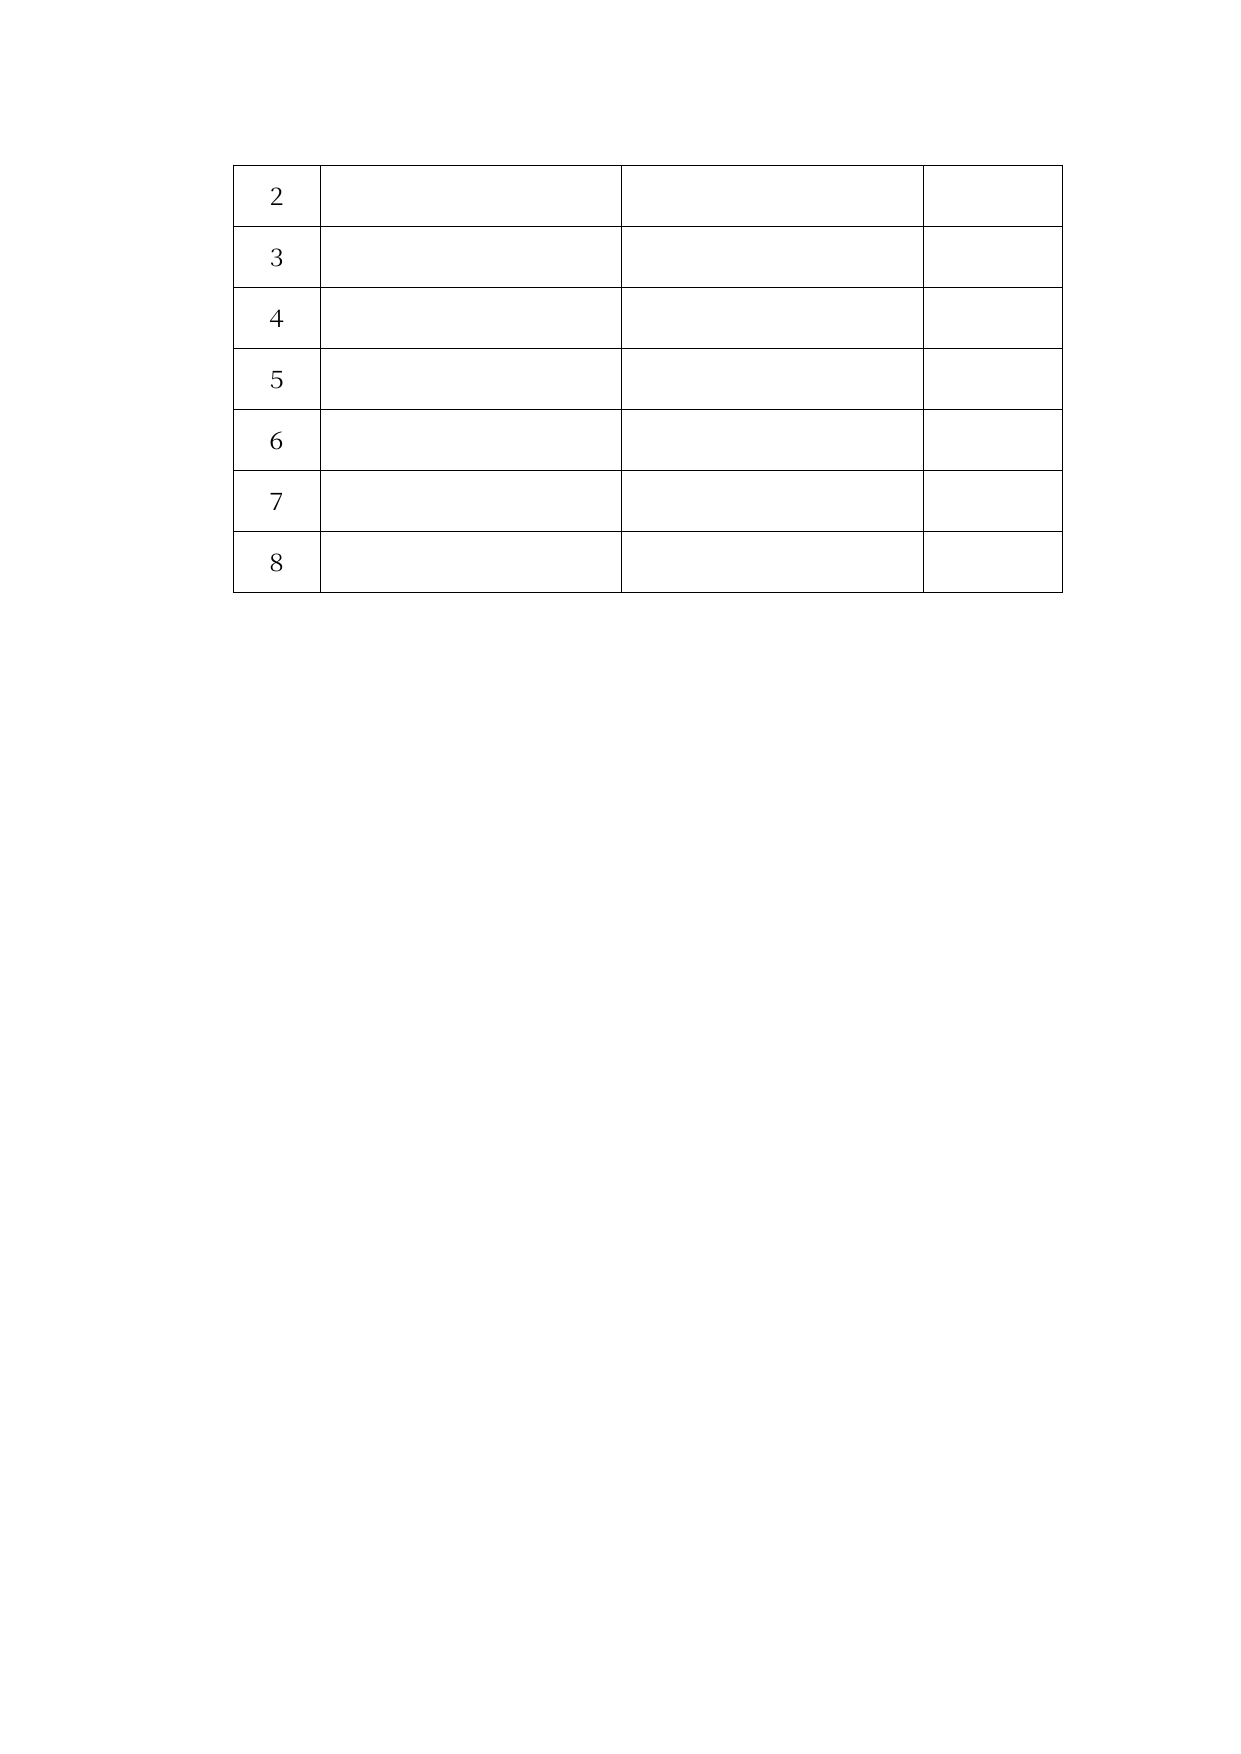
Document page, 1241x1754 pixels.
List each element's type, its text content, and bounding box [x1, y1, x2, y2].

table_cell [924, 166, 1062, 226]
table_cell ２ [234, 166, 320, 226]
table_cell [622, 349, 923, 409]
table_cell [321, 471, 621, 531]
table_cell [924, 349, 1062, 409]
table_cell [924, 288, 1062, 348]
table_cell ６ [234, 410, 320, 470]
table_cell [321, 227, 621, 287]
table_cell [924, 410, 1062, 470]
table_cell [321, 349, 621, 409]
table_cell [622, 166, 923, 226]
table_cell [622, 532, 923, 592]
table_cell ８ [234, 532, 320, 592]
table_cell [321, 410, 621, 470]
table_cell [924, 471, 1062, 531]
table_cell [924, 227, 1062, 287]
table_cell [622, 410, 923, 470]
table_cell [622, 227, 923, 287]
table_cell ４ [234, 288, 320, 348]
table_cell [622, 288, 923, 348]
table_cell [321, 288, 621, 348]
table_cell [321, 532, 621, 592]
table_cell ３ [234, 227, 320, 287]
table_cell [924, 532, 1062, 592]
table_cell ７ [234, 471, 320, 531]
table_cell ５ [234, 349, 320, 409]
table_cell [321, 166, 621, 226]
table_cell [622, 471, 923, 531]
